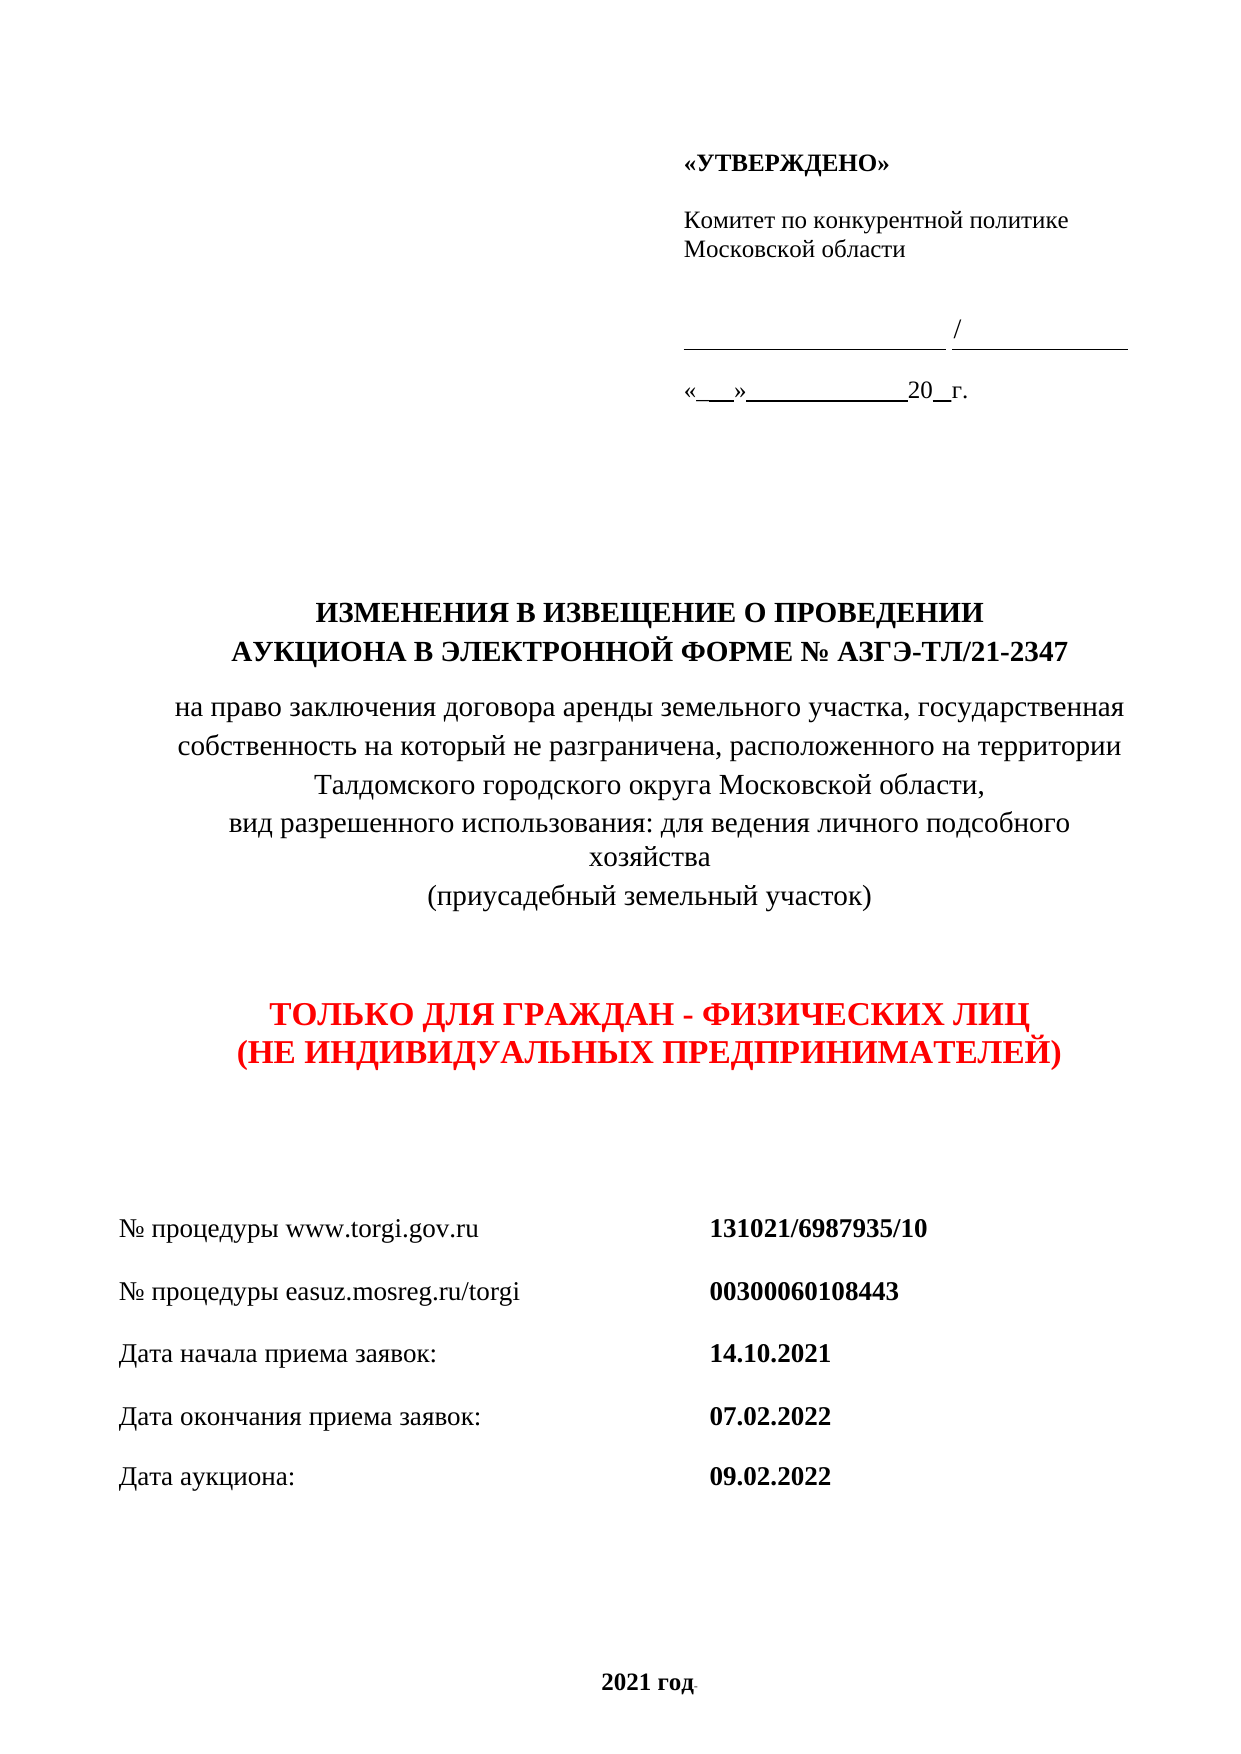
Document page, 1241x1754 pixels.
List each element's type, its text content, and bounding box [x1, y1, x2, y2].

table_cell Дата начала приема заявок: [114, 1323, 643, 1385]
title вид разрешенного использования: для ведения личного подсобного хозяйства [164, 806, 1135, 873]
title АУКЦИОНА В ЭЛЕКТРОННОЙ ФОРМЕ № АЗГЭ-ТЛ/21-2347 [164, 634, 1135, 667]
table_cell 09.02.2022 [643, 1447, 933, 1491]
table_cell 07.02.2022 [643, 1385, 933, 1447]
table_cell 00300060108443 [643, 1260, 933, 1322]
table_cell 14.10.2021 [643, 1323, 933, 1385]
subtitle 2021 год- [164, 1667, 1135, 1696]
title собственность на который не разграничена, расположенного на территории [164, 728, 1135, 762]
text «_ » 20 г. [684, 375, 1192, 404]
title (приусадебный земельный участок) [164, 878, 1135, 911]
text / [102, 312, 1192, 344]
title ТОЛЬКО ДЛЯ ГРАЖДАН - ФИЗИЧЕСКИХ ЛИЦ [164, 994, 1135, 1032]
title на право заключения договора аренды земельного участка, государственная [164, 689, 1135, 723]
text Комитет по конкурентной политике Московской области [684, 206, 1070, 263]
table_header 131021/6987935/10 [643, 1214, 933, 1260]
subtitle «УТВЕРЖДЕНО» [684, 148, 1192, 177]
title Талдомского городского округа Московской области, [164, 767, 1135, 800]
table_cell Дата аукциона: [114, 1447, 643, 1491]
title ИЗМЕНЕНИЯ В ИЗВЕЩЕНИЕ О ПРОВЕДЕНИИ [164, 595, 1135, 628]
table_cell Дата окончания приема заявок: [114, 1385, 643, 1447]
table_header № процедуры www.torgi.gov.ru [114, 1214, 643, 1260]
text (НЕ ИНДИВИДУАЛЬНЫХ ПРЕДПРИНИМАТЕЛЕЙ) [164, 1032, 1135, 1071]
table_cell № процедуры easuz.mosreg.ru/torgi [114, 1260, 643, 1322]
